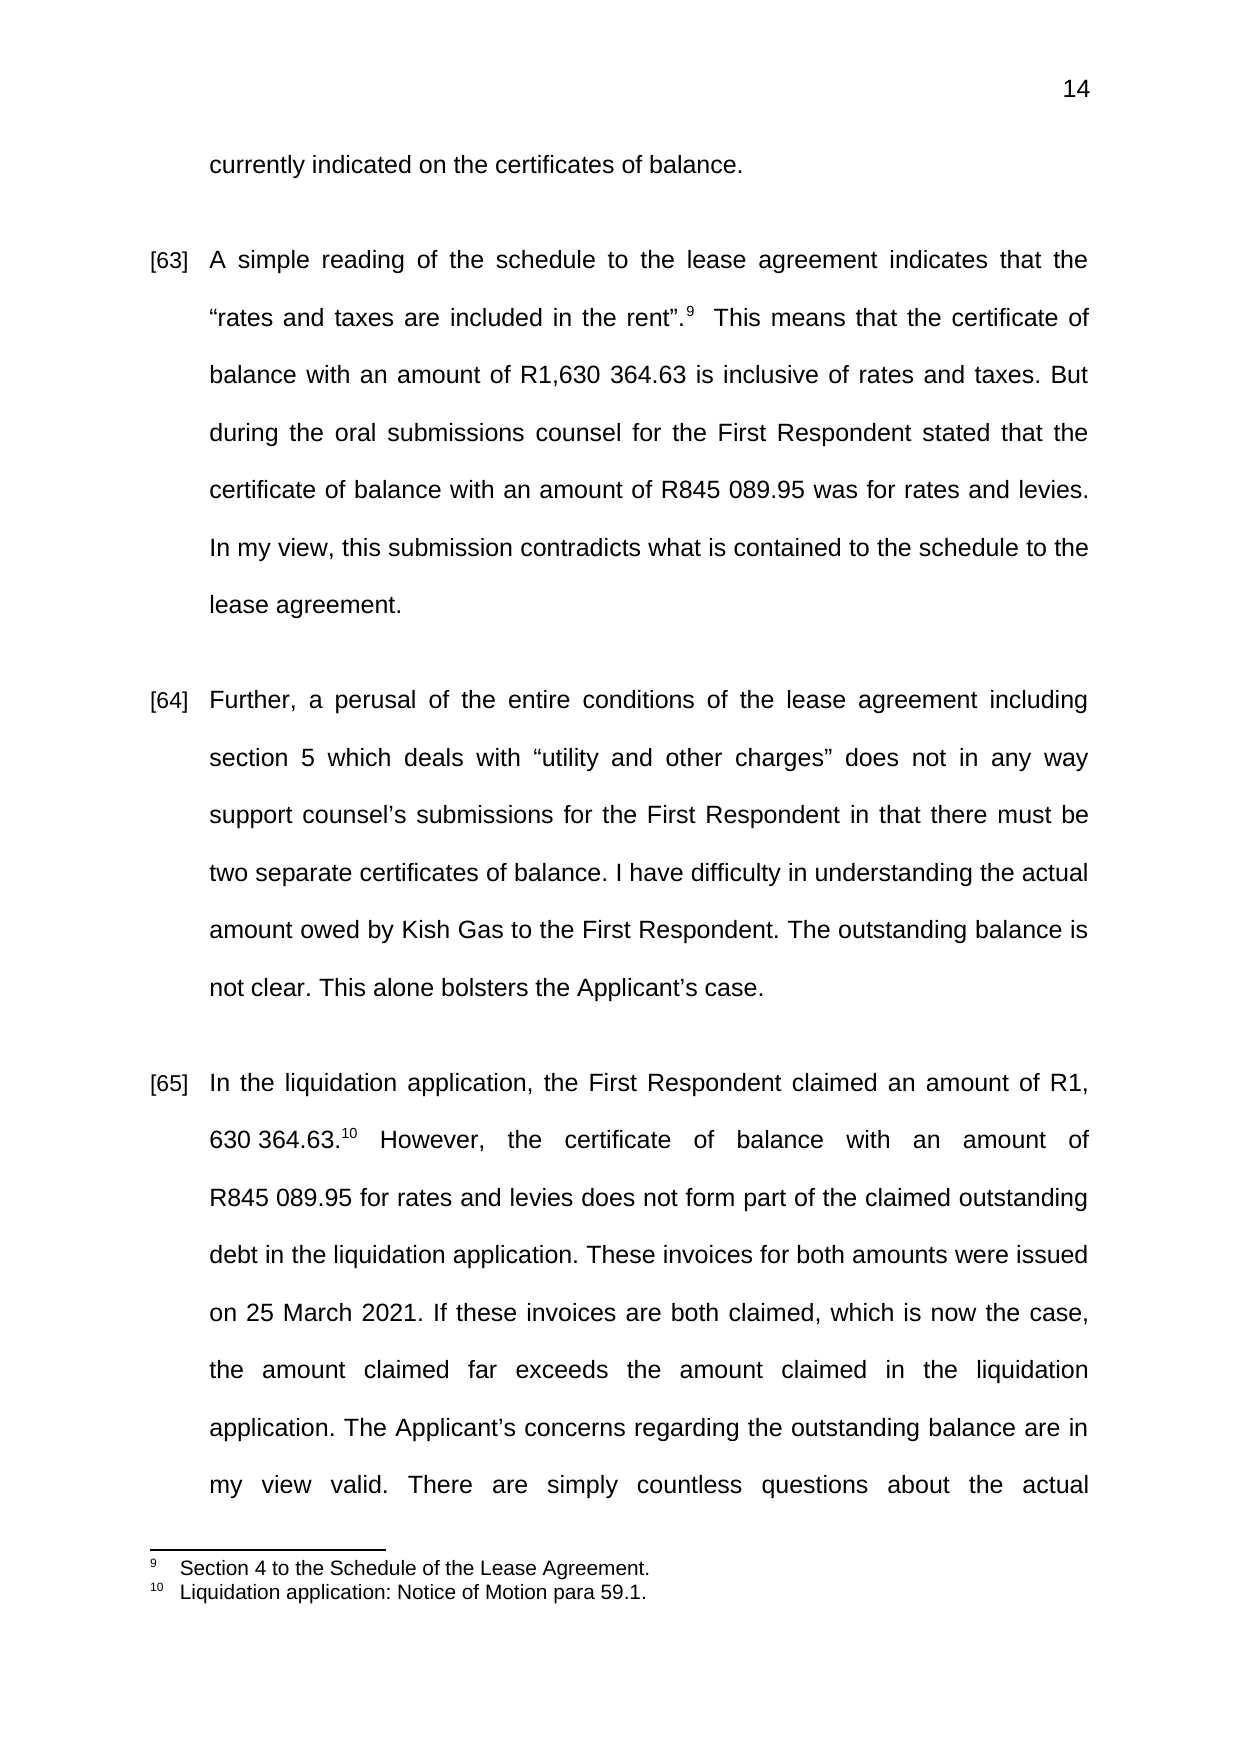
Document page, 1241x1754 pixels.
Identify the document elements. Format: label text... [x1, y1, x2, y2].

list [64] Further, a perusal of the entire conditions of the lease agreement including section 5 which deals with “utility and other charges” does not in any way support counsel’s submissions for the First Respondent in that there must be two separate certificates of balance. I have difficulty in understanding the actual amount owed by Kish Gas to the First Respondent. The outstanding balance is not clear. This alone bolsters the Applicant’s case. [150, 685, 1090, 1001]
list [63] A simple reading of the schedule to the lease agreement indicates that the “rates and taxes are included in the rent”. This means that the certificate of balance with an amount of R1,630 364.63 is inclusive of rates and taxes. But during the oral submissions counsel for the First Respondent stated that the certificate of balance with an amount of R845 089.95 was for rates and levies. In my view, this submission contradicts what is contained to the schedule to the lease agreement. [150, 245, 1090, 619]
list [150, 150, 1090, 179]
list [150, 1067, 1090, 1499]
